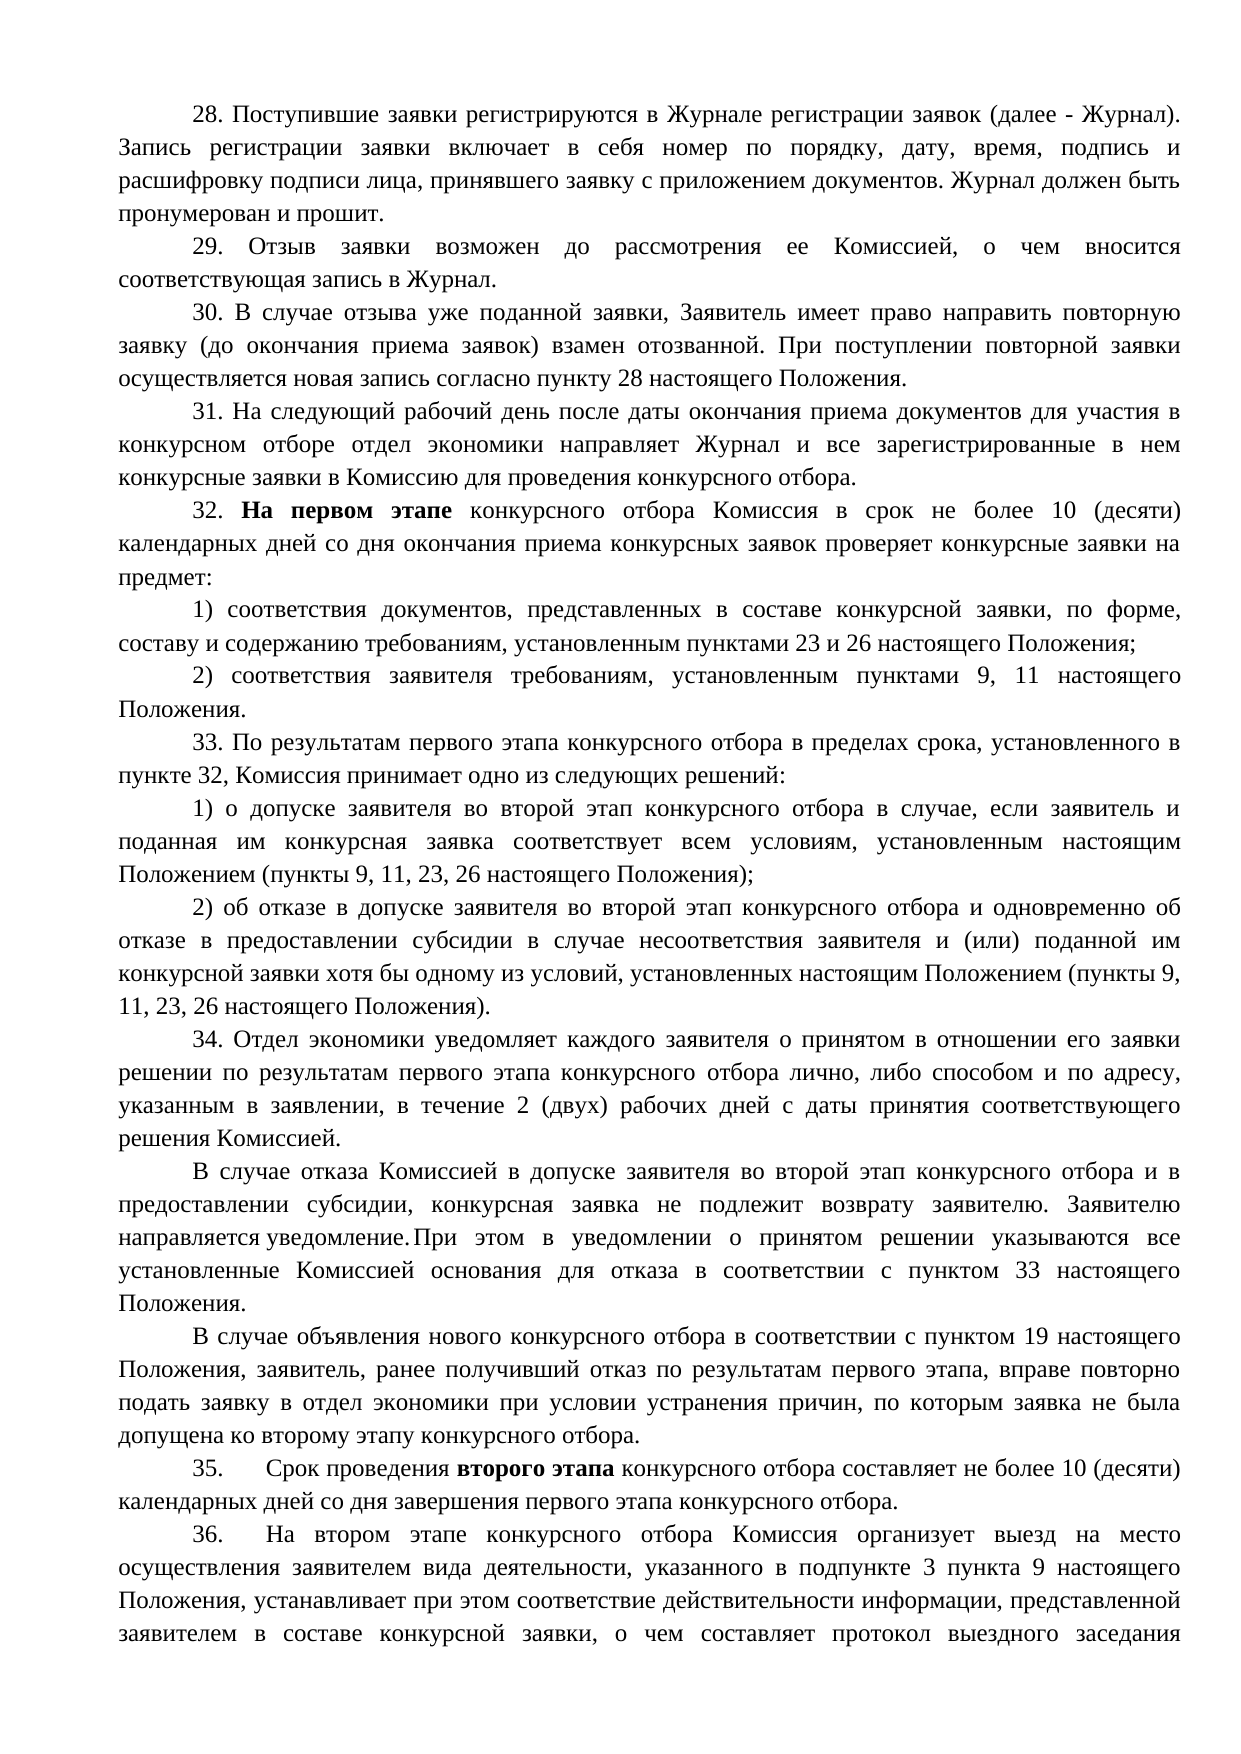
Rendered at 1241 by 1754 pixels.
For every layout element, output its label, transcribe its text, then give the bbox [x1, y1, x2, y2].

text 30. В случае отзыва уже поданной заявки, Заявитель имеет право направить повторную заявку (до окончания приема заявок) взамен отозванной. При поступлении повторной заявки осуществляется новая запись согласно пункту 28 настоящего Положения. [118, 297, 1182, 392]
text 1) о допуске заявителя во второй этап конкурсного отбора в случае, если заявитель и поданная им конкурсная заявка соответствует всем условиям, установленным настоящим Положением (пункты 9, 11, 23, 26 настоящего Положения); [118, 793, 1182, 887]
text 2) об отказе в допуске заявителя во второй этап конкурсного отбора и одновременно об отказе в предоставлении субсидии в случае несоответствия заявителя и (или) поданной им конкурсной заявки хотя бы одному из условий, установленных настоящим Положением (пункты 9, 11, 23, 26 настоящего Положения). [118, 892, 1182, 1019]
text В случае объявления нового конкурсного отбора в соответствии с пунктом 19 настоящего Положения, заявитель, ранее получивший отказ по результатам первого этапа, вправе повторно подать заявку в отдел экономики при условии устранения причин, по которым заявка не была допущена ко второму этапу конкурсного отбора. [118, 1321, 1182, 1449]
text В случае отказа Комиссией в допуске заявителя во второй этап конкурсного отбора и в предоставлении субсидии, конкурсная заявка не подлежит возврату заявителю. Заявителю направляется уведомление. При этом в уведомлении о принятом решении указываются все установленные Комиссией основания для отказа в соответствии с пунктом 33 настоящего Положения. [118, 1156, 1182, 1317]
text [118, 1519, 1182, 1647]
text 32. На первом этапе конкурсного отбора Комиссия в срок не более 10 (десяти) календарных дней со дня окончания приема конкурсных заявок проверяет конкурсные заявки на предмет: [118, 496, 1182, 590]
text 31. На следующий рабочий день после даты окончания приема документов для участия в конкурсном отборе отдел экономики направляет Журнал и все зарегистрированные в нем конкурсные заявки в Комиссию для проведения конкурсного отбора. [118, 396, 1182, 491]
text 1) соответствия документов, представленных в составе конкурсной заявки, по форме, составу и содержанию требованиям, установленным пунктами 23 и 26 настоящего Положения; [118, 594, 1182, 656]
text 2) соответствия заявителя требованиям, установленным пунктами 9, 11 настоящего Положения. [118, 661, 1182, 722]
text 29. Отзыв заявки возможен до рассмотрения ее Комиссией, о чем вносится соответствующая запись в Журнал. [118, 231, 1182, 293]
text 34. Отдел экономики уведомляет каждого заявителя о принятом в отношении его заявки решении по результатам первого этапа конкурсного отбора лично, либо способом и по адресу, указанным в заявлении, в течение 2 (двух) рабочих дней с даты принятия соответствующего решения Комиссией. [118, 1024, 1182, 1152]
text 35. Срок проведения второго этапа конкурсного отбора составляет не более 10 (десяти) календарных дней со дня завершения первого этапа конкурсного отбора. [118, 1453, 1182, 1515]
text 28. Поступившие заявки регистрируются в Журнале регистрации заявок (далее - Журнал). Запись регистрации заявки включает в себя номер по порядку, дату, время, подпись и расшифровку подписи лица, принявшего заявку с приложением документов. Журнал должен быть пронумерован и прошит. [118, 99, 1182, 227]
text 33. По результатам первого этапа конкурсного отбора в пределах срока, установленного в пункте 32, Комиссия принимает одно из следующих решений: [118, 727, 1182, 788]
